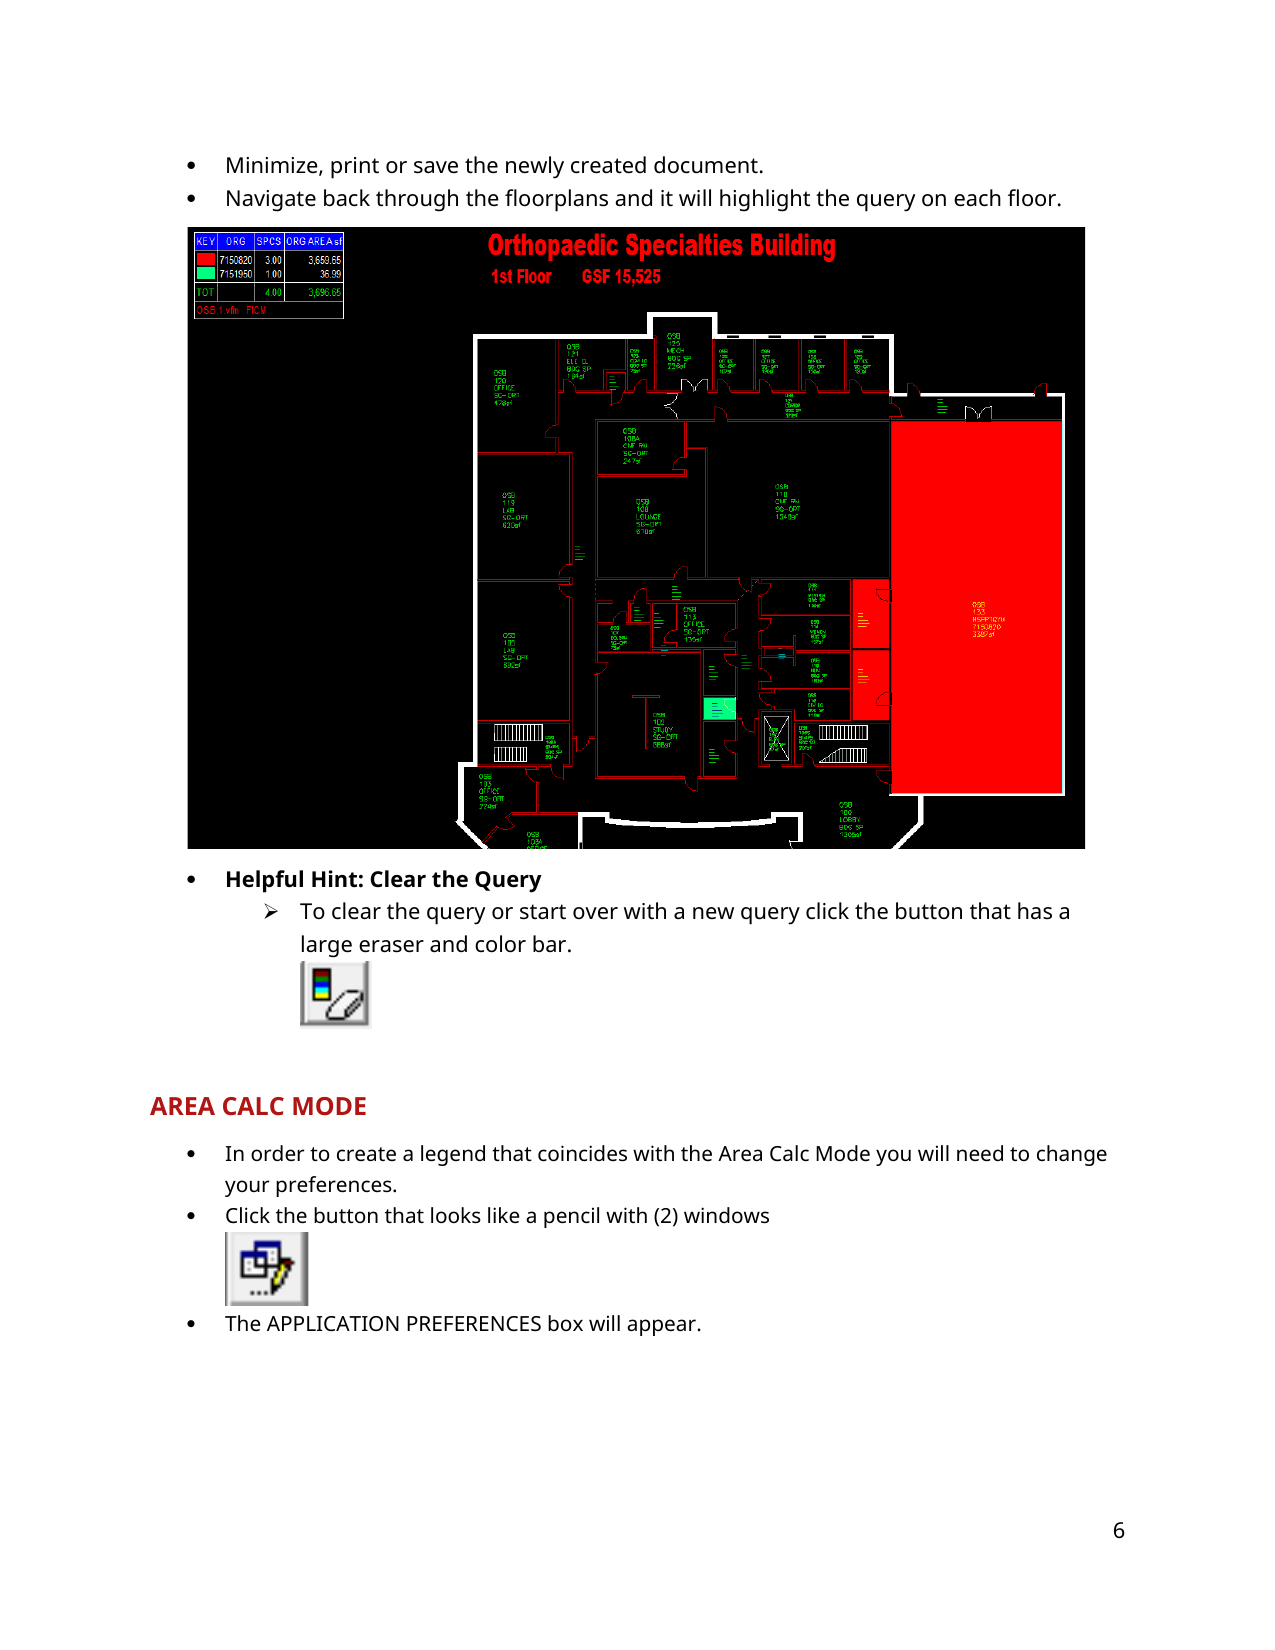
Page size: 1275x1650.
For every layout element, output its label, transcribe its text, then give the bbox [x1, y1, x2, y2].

picture [225, 1232, 309, 1306]
list Click the button that looks like a pencil with (2) windows [187, 1201, 1125, 1230]
picture [300, 961, 372, 1029]
list The APPLICATION PREFERENCES box will appear. [187, 1309, 1125, 1337]
picture [187, 227, 1086, 849]
list In order to create a legend that coincides with the Area Calc Mode you will need to change your preferences. [187, 1139, 1125, 1198]
list To clear the query or start over with a new query click the button that has a large eraser and color bar. [262, 896, 1125, 959]
list Navigate back through the floorplans and it will highlight the query on each floor. [187, 183, 1125, 212]
list Minimize, print or save the newly created document. [187, 150, 1125, 180]
text AREA CALC MODE [150, 1089, 1125, 1123]
list Helpful Hint: Clear the Query [187, 864, 1125, 893]
